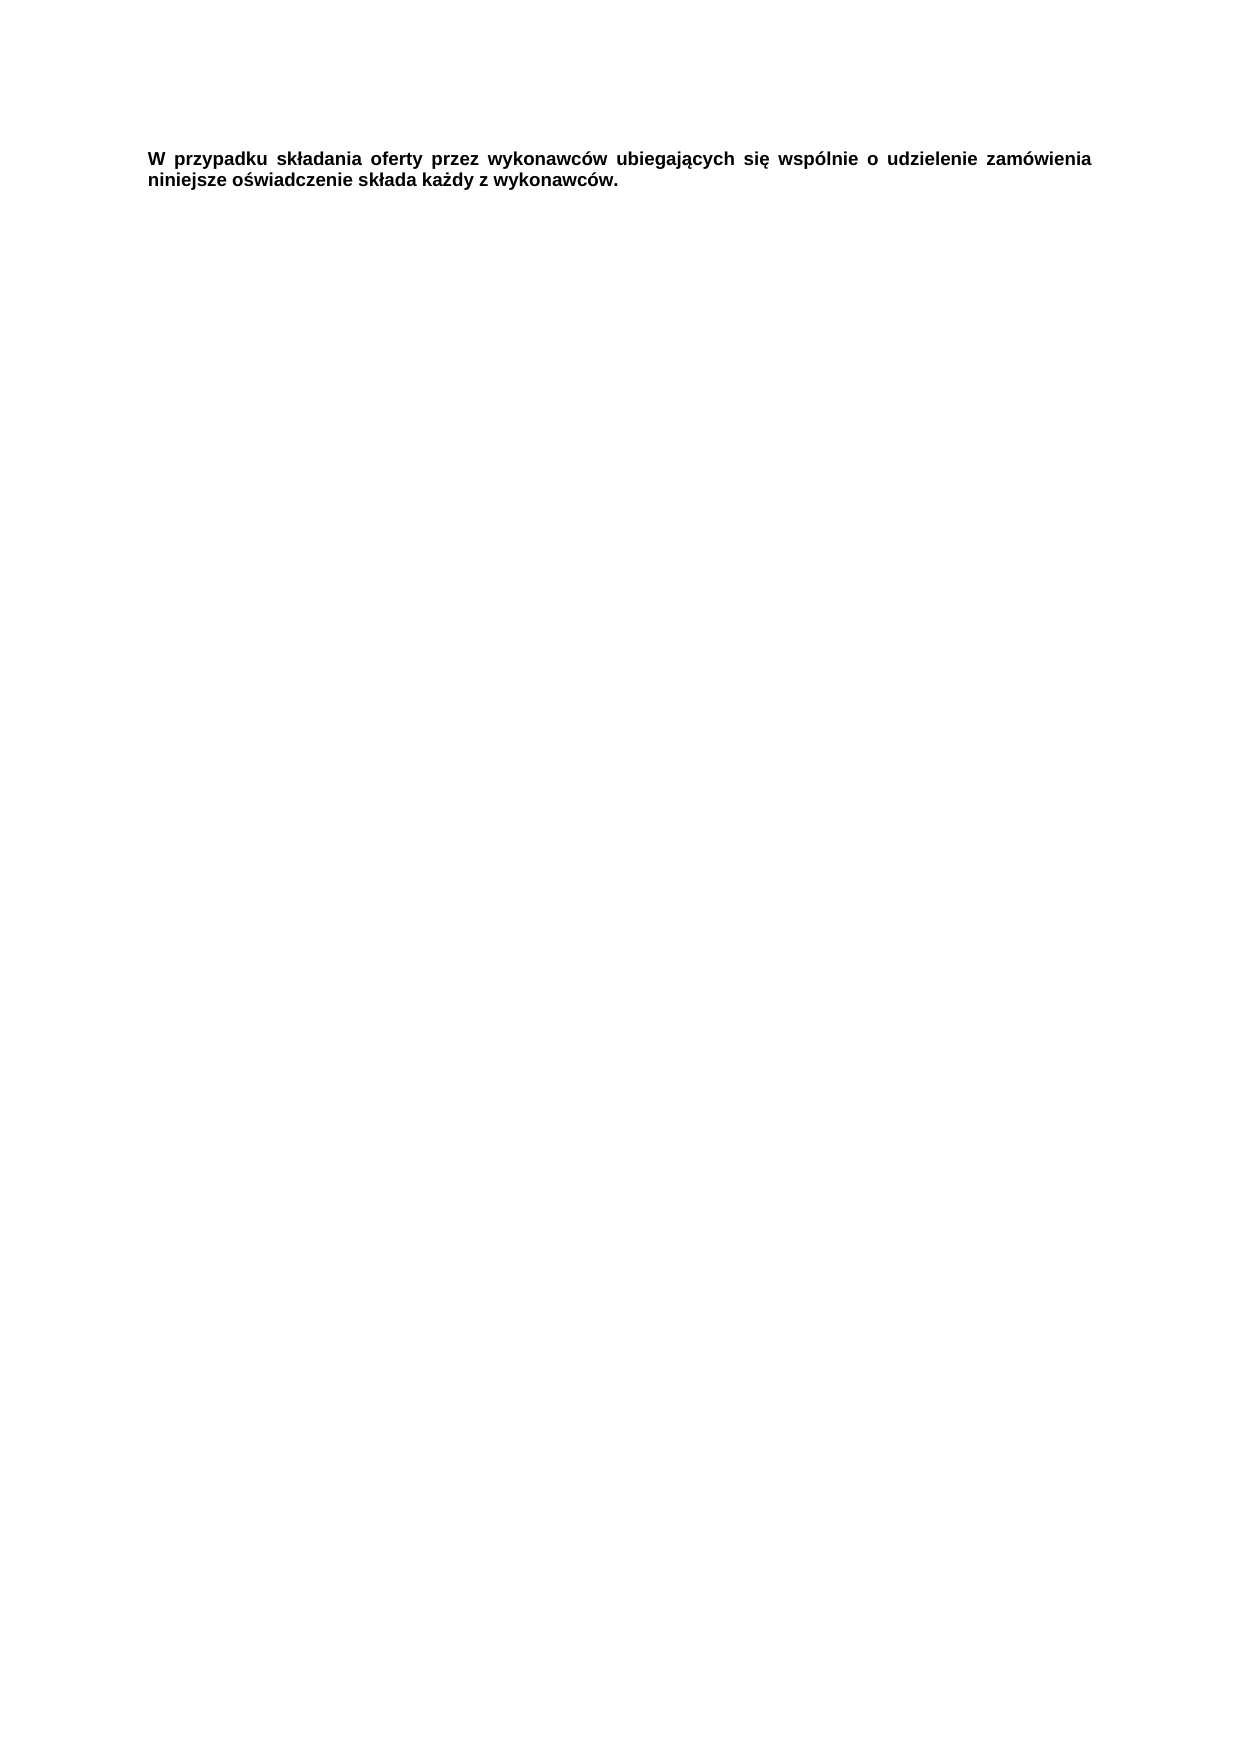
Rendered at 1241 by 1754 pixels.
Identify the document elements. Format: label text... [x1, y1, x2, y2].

text W przypadku składania oferty przez wykonawców ubiegających się wspólnie o udzielenie zamówienia niniejsze oświadczenie składa każdy z wykonawców. [148, 148, 1093, 191]
